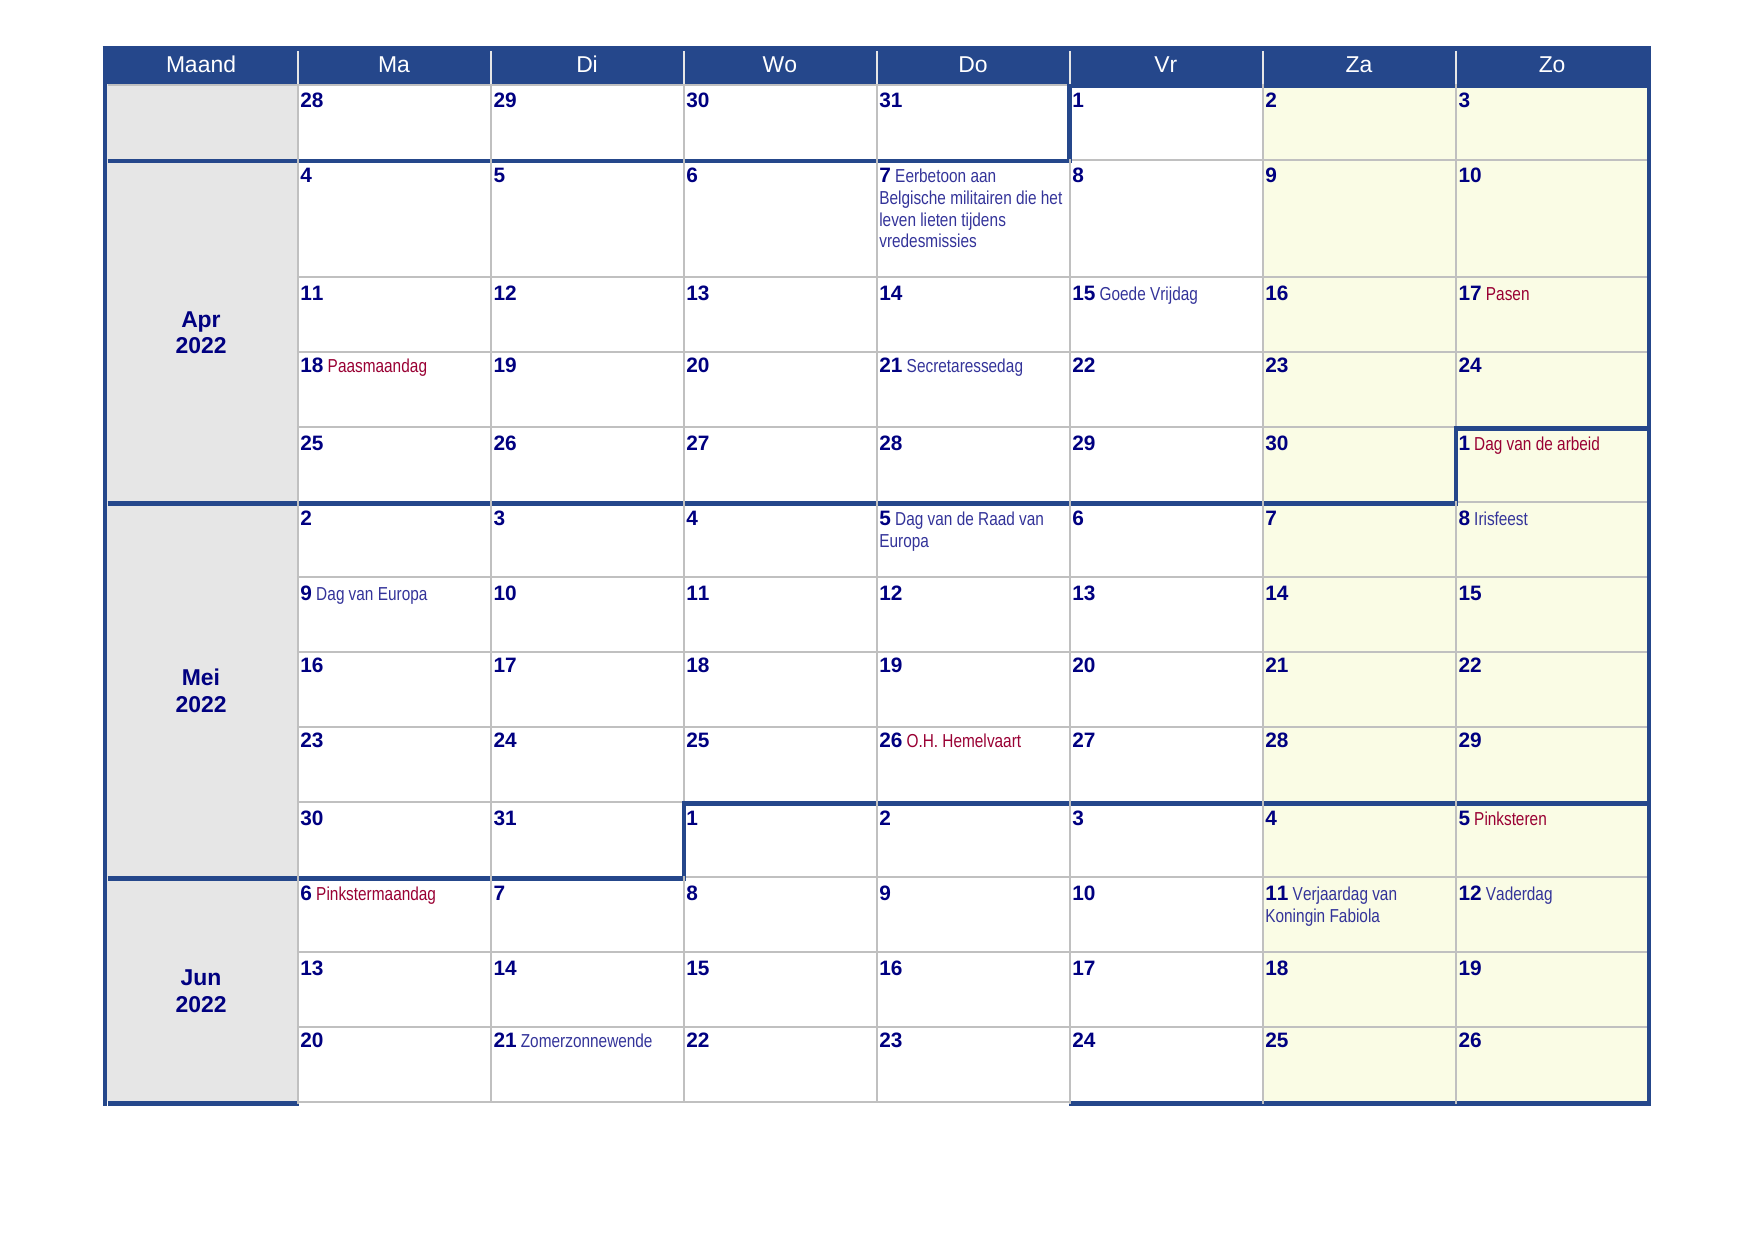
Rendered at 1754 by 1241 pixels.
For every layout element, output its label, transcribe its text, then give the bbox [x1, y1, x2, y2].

table_cell Apr 2022 [107, 160, 297, 501]
table_cell 30 [685, 86, 876, 159]
table_cell 16 [299, 653, 490, 726]
table_cell 17 [492, 653, 683, 726]
table_cell 24 [1071, 1028, 1262, 1101]
table_cell 6 [685, 163, 876, 276]
table_cell 3 [1071, 806, 1262, 876]
table_cell 5 Pinksteren [1457, 806, 1647, 876]
table_cell 29 [1071, 428, 1262, 501]
table_cell 18 Paasmaandag [299, 353, 490, 426]
table_cell 29 [492, 86, 683, 159]
table_cell 11 Verjaardag van Koningin Fabiola [1264, 878, 1455, 951]
table_cell 20 [1071, 653, 1262, 726]
table_cell 14 [878, 278, 1069, 351]
table_cell 26 [492, 428, 683, 501]
table_cell 21 Zomerzonnewende [492, 1028, 683, 1101]
table_cell 5 [492, 163, 683, 276]
table_cell 21 Secretaressedag [878, 353, 1069, 426]
table_cell 12 Vaderdag [1457, 878, 1647, 951]
table_cell 10 [1457, 161, 1647, 276]
table_cell 13 [299, 953, 490, 1026]
table_cell 17 Pasen [1457, 278, 1647, 351]
table_cell 19 [1457, 953, 1647, 1026]
table_cell 21 [1264, 653, 1455, 726]
table_cell 16 [878, 953, 1069, 1026]
table_cell 13 [685, 278, 876, 351]
table_cell 15 [685, 953, 876, 1026]
table_cell 31 [878, 86, 1067, 159]
table_cell 20 [299, 1028, 490, 1101]
table_cell 3 [1457, 88, 1647, 159]
table_cell 22 [1457, 653, 1647, 726]
table_header Maand [107, 51, 297, 84]
table_cell 3 [492, 506, 683, 576]
table_cell 4 [1264, 806, 1455, 876]
table_header Za [1264, 51, 1455, 84]
table_cell 13 [1071, 578, 1262, 651]
table_cell 18 [1264, 953, 1455, 1026]
table_cell 9 Dag van Europa [299, 578, 490, 651]
table_cell 22 [685, 1028, 876, 1101]
table_cell 26 O.H. Hemelvaart [878, 728, 1069, 801]
table_cell 18 [685, 653, 876, 726]
table_cell 9 [878, 878, 1069, 951]
table_cell 28 [1264, 728, 1455, 801]
table_cell 31 [492, 803, 682, 876]
table_header Do [878, 51, 1069, 84]
table_cell 11 [685, 578, 876, 651]
table_cell 6 Pinkstermaandag [299, 881, 490, 951]
table_cell 24 [492, 728, 683, 801]
table_cell 15 Goede Vrijdag [1071, 278, 1262, 351]
table_cell 2 [1264, 88, 1455, 159]
table_cell 1 [1072, 88, 1262, 159]
table_cell 4 [685, 506, 876, 576]
table_cell 27 [1071, 728, 1262, 801]
table_cell 7 [492, 881, 683, 951]
table_cell 15 [1457, 578, 1647, 651]
table_cell 7 Eerbetoon aan Belgische militairen die het leven lieten tijdens vredesmissies [878, 163, 1069, 276]
table_cell 7 [1264, 506, 1455, 576]
table_cell 14 [1264, 578, 1455, 651]
table_cell 29 [1457, 728, 1647, 801]
table_cell 14 [492, 953, 683, 1026]
table_cell 23 [1264, 353, 1455, 426]
table_cell 26 [1457, 1028, 1647, 1101]
table_cell 8 Irisfeest [1457, 503, 1647, 576]
table_cell 23 [878, 1028, 1069, 1101]
table_cell 19 [492, 353, 683, 426]
table_cell 24 [1457, 353, 1647, 426]
table_cell 8 [1071, 161, 1262, 276]
table_cell 25 [685, 728, 876, 801]
table_cell 10 [1071, 878, 1262, 951]
table_cell 1 [686, 806, 876, 876]
table_cell 10 [492, 578, 683, 651]
table_cell 8 [685, 878, 876, 951]
table_cell 2 [299, 506, 490, 576]
table_header Vr [1071, 51, 1262, 84]
table_cell 25 [299, 428, 490, 501]
table_cell 28 [878, 428, 1069, 501]
table_cell 6 [1071, 506, 1262, 576]
table_cell 11 [299, 278, 490, 351]
table_cell 23 [299, 728, 490, 801]
table_cell 2 [878, 806, 1069, 876]
table_cell 25 [1264, 1028, 1455, 1101]
table_cell 1 Dag van de arbeid [1458, 431, 1647, 501]
table_cell 12 [878, 578, 1069, 651]
table_cell 16 [1264, 278, 1455, 351]
table_cell 30 [1264, 428, 1454, 501]
table_cell 19 [878, 653, 1069, 726]
table_cell 20 [685, 353, 876, 426]
table_cell 22 [1071, 353, 1262, 426]
table_cell Mei 2022 [107, 502, 297, 876]
table_cell 9 [1264, 161, 1455, 276]
table_cell 28 [299, 86, 490, 159]
table_cell Jun 2022 [107, 877, 297, 1101]
table_header Ma [299, 51, 490, 84]
table_cell 27 [685, 428, 876, 501]
table_cell 4 [299, 163, 490, 276]
table_header Zo [1457, 51, 1647, 84]
table_cell 17 [1071, 953, 1262, 1026]
table_header Di [492, 51, 683, 84]
table_cell 30 [299, 803, 490, 876]
table_header Wo [685, 51, 876, 84]
table_cell 12 [492, 278, 683, 351]
table_cell 5 Dag van de Raad van Europa [878, 506, 1069, 576]
